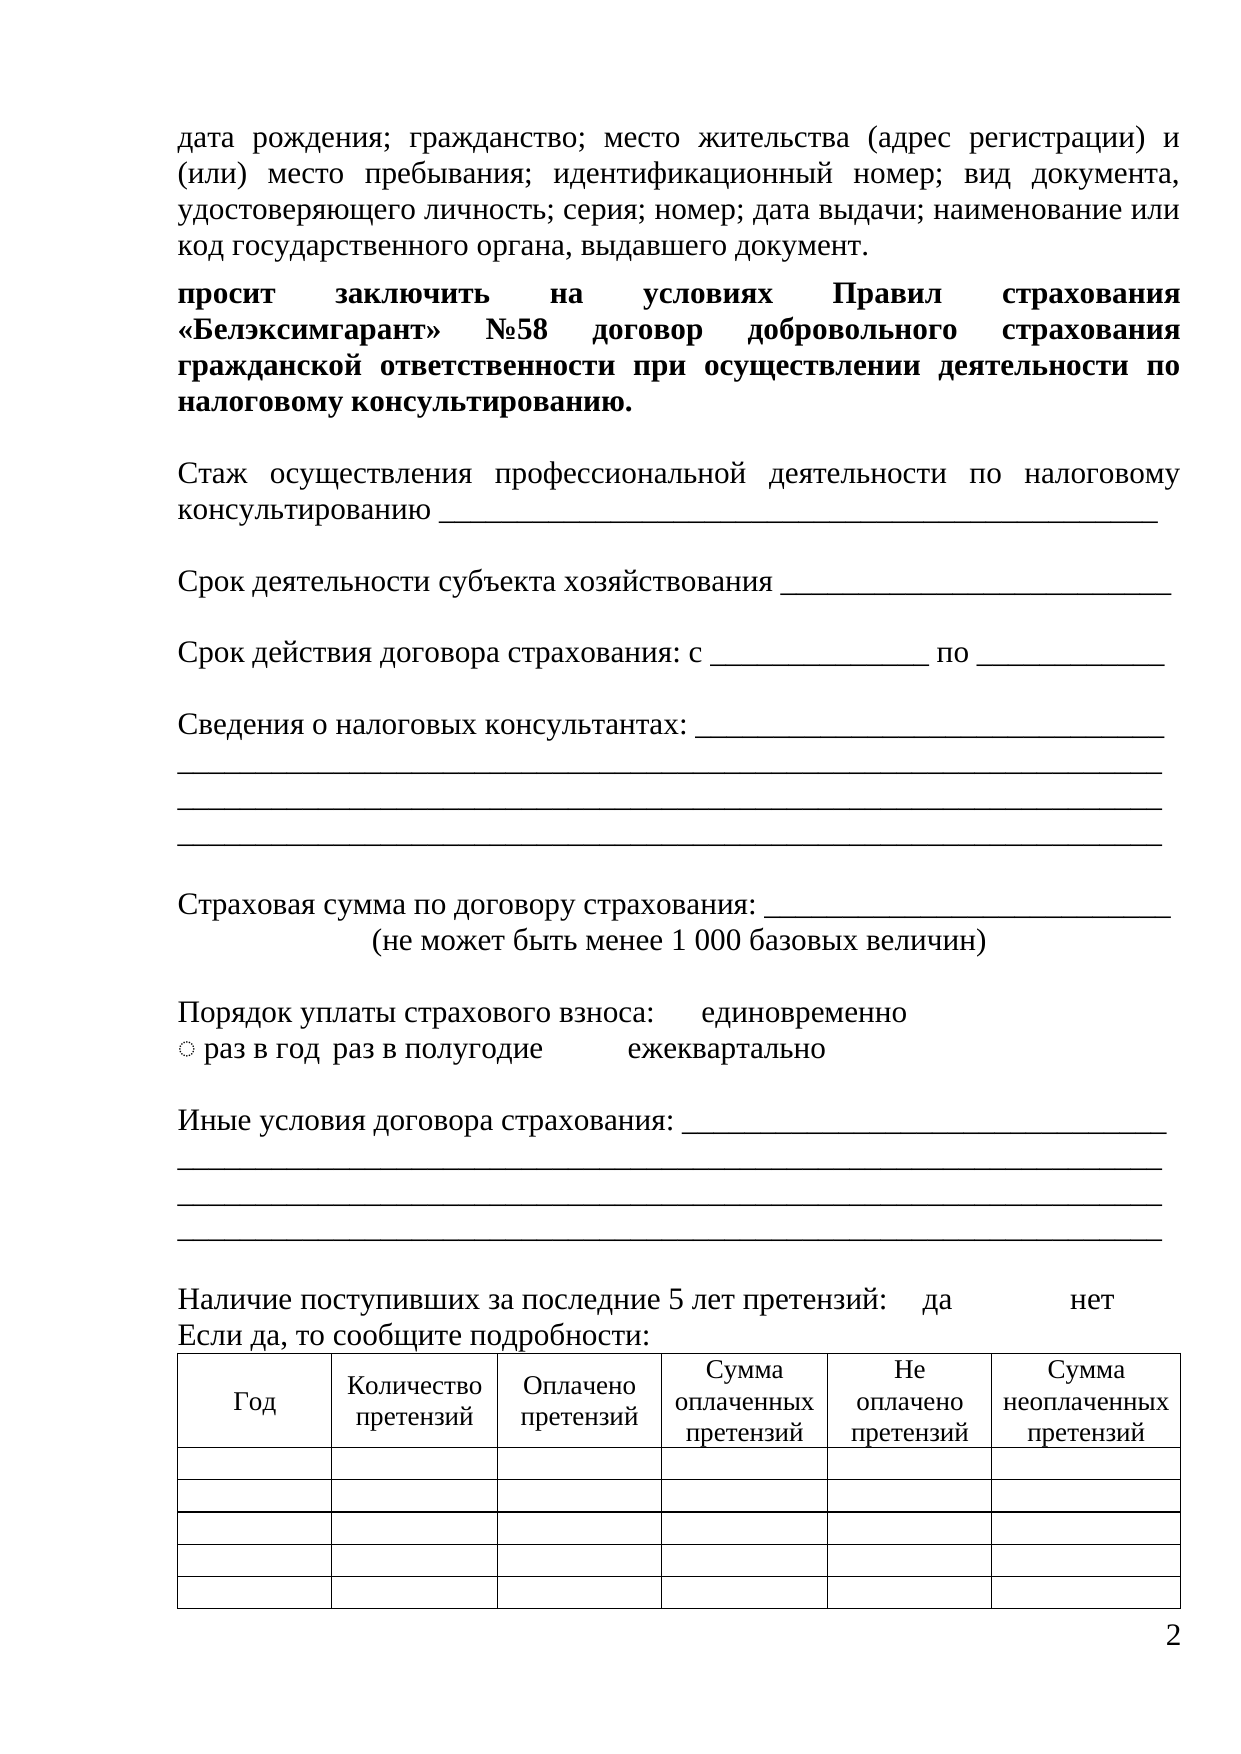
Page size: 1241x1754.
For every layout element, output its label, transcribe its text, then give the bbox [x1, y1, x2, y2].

table_cell [662, 1480, 827, 1511]
table_cell [332, 1577, 497, 1608]
table_cell [498, 1448, 661, 1479]
text 󠄀 раз в год 󠄀 раз в полугодие󠄀 󠄀 ежеквартально [177, 1029, 1181, 1065]
table_cell [178, 1577, 331, 1608]
text Сведения о налоговых консультантах: ______________________________ [177, 706, 1181, 742]
table_cell [828, 1545, 991, 1576]
text Если да, то сообщите подробности: [177, 1317, 1181, 1352]
table_cell [992, 1545, 1180, 1576]
table_cell [828, 1480, 991, 1511]
text _______________________________________________________________ [177, 1173, 1181, 1209]
table_cell [662, 1545, 827, 1576]
text _______________________________________________________________ [177, 742, 1181, 777]
table_header Оплачено претензий [498, 1354, 661, 1447]
table_cell [992, 1577, 1180, 1608]
table_header Количество претензий [332, 1354, 497, 1447]
text _______________________________________________________________ [177, 1137, 1181, 1173]
table_cell [498, 1513, 661, 1543]
table_cell [498, 1577, 661, 1608]
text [177, 118, 1181, 262]
table_cell [662, 1513, 827, 1543]
table_cell [992, 1448, 1180, 1479]
text _______________________________________________________________ [177, 813, 1181, 849]
table_cell [332, 1480, 497, 1511]
text Срок деятельности субъекта хозяйствования _________________________ [177, 562, 1181, 598]
table_header Сумма оплаченных претензий [662, 1354, 827, 1447]
table_cell [498, 1480, 661, 1511]
table_header Сумма неоплаченных претензий [992, 1354, 1180, 1447]
table_cell [828, 1448, 991, 1479]
table_cell [178, 1448, 331, 1479]
text Страховая сумма по договору страхования: __________________________ [177, 885, 1181, 921]
table_header Год [178, 1354, 331, 1447]
table_cell [828, 1577, 991, 1608]
text _______________________________________________________________ [177, 1209, 1181, 1245]
text _______________________________________________________________ [177, 777, 1181, 813]
table_cell [178, 1545, 331, 1576]
text Иные условия договора страхования: _______________________________ [177, 1101, 1181, 1137]
table_cell [332, 1448, 497, 1479]
table_cell [178, 1513, 331, 1543]
text (не может быть менее 1 000 базовых величин) [177, 921, 1181, 957]
table_cell [498, 1545, 661, 1576]
table_header Не оплачено претензий [828, 1354, 991, 1447]
text Порядок уплаты страхового взноса: 󠄀 единовременно [177, 993, 1181, 1029]
text Стаж осуществления профессиональной деятельности по налоговому консультированию ______________________________________________ [177, 454, 1181, 526]
table_cell [992, 1513, 1180, 1543]
table_cell [992, 1480, 1180, 1511]
text Наличие поступивших за последние 5 лет претензий: 󠄀 да 󠄀 нет [177, 1281, 1181, 1317]
table_cell [662, 1577, 827, 1608]
text Срок действия договора страхования: с ______________ по ____________ [177, 634, 1181, 670]
table_cell [662, 1448, 827, 1479]
table_cell [332, 1545, 497, 1576]
text просит заключить на условиях Правил страхования «Белэксимгарант» №58 договор добровольного страхования гражданской ответственности при осуществлении деятельности по налоговому консультированию. [177, 274, 1181, 418]
table_cell [178, 1480, 331, 1511]
table_cell [828, 1513, 991, 1543]
table_cell [332, 1513, 497, 1543]
